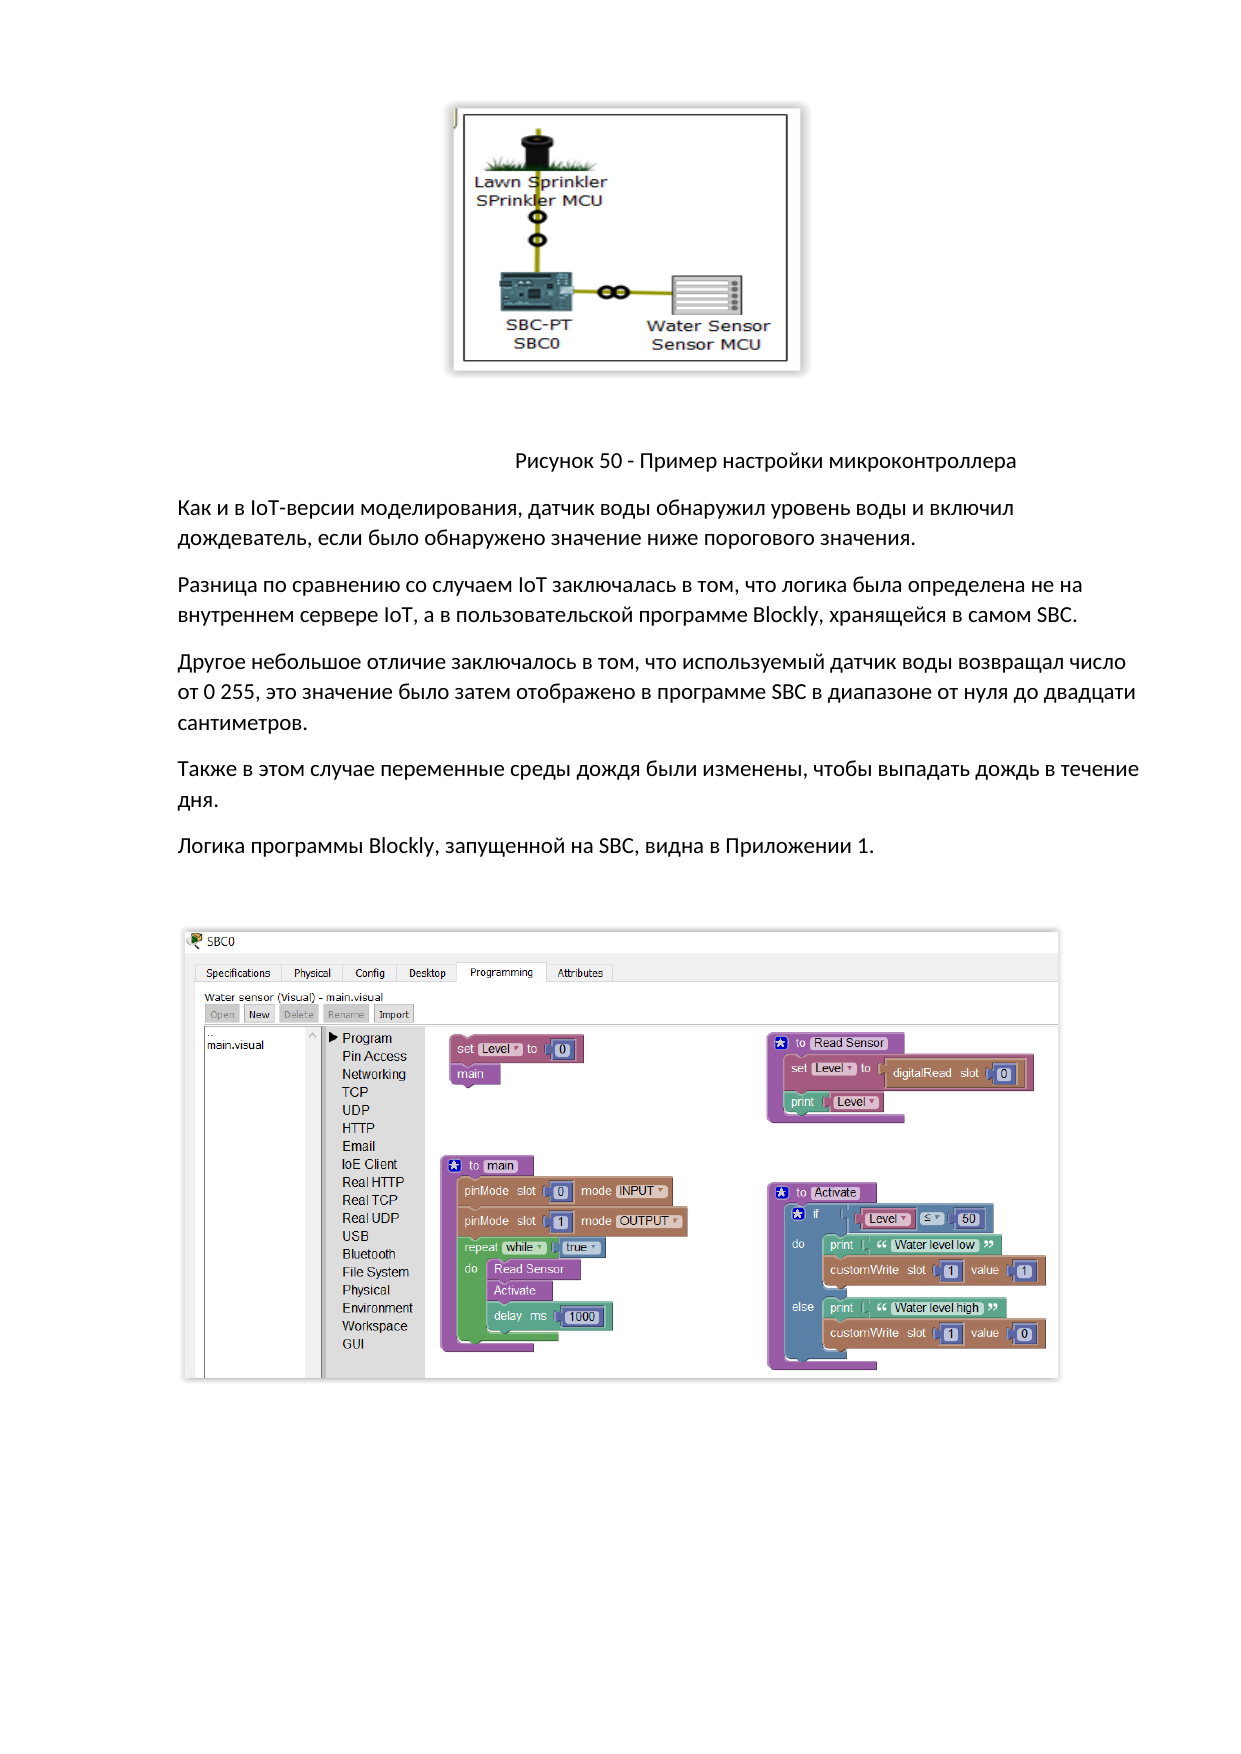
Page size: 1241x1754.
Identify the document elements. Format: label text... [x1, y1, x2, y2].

text Рисунок 50 - Пример настройки микроконтроллера [177, 446, 1152, 474]
text Как и в IoT-версии моделирования, датчик воды обнаружил уровень воды и включил дождеватель, если было обнаружено значение ниже порогового значения. [177, 493, 1152, 551]
picture [440, 98, 813, 380]
picture [177, 925, 1063, 1384]
text Другое небольшое отличие заключалось в том, что используемый датчик воды возвращал число от 0 255, это значение было затем отображено в программе SBC в диапазоне от нуля до двадцати сантиметров. [177, 647, 1152, 736]
text Также в этом случае переменные среды дождя были изменены, чтобы выпадать дождь в течение дня. [177, 754, 1152, 813]
text Разница по сравнению со случаем IoT заключалась в том, что логика была определена не на внутреннем сервере IoT, а в пользовательской программе Blockly, хранящейся в самом SBC. [177, 570, 1152, 628]
text Логика программы Blockly, запущенной на SBC, видна в Приложении 1. [177, 832, 1152, 860]
